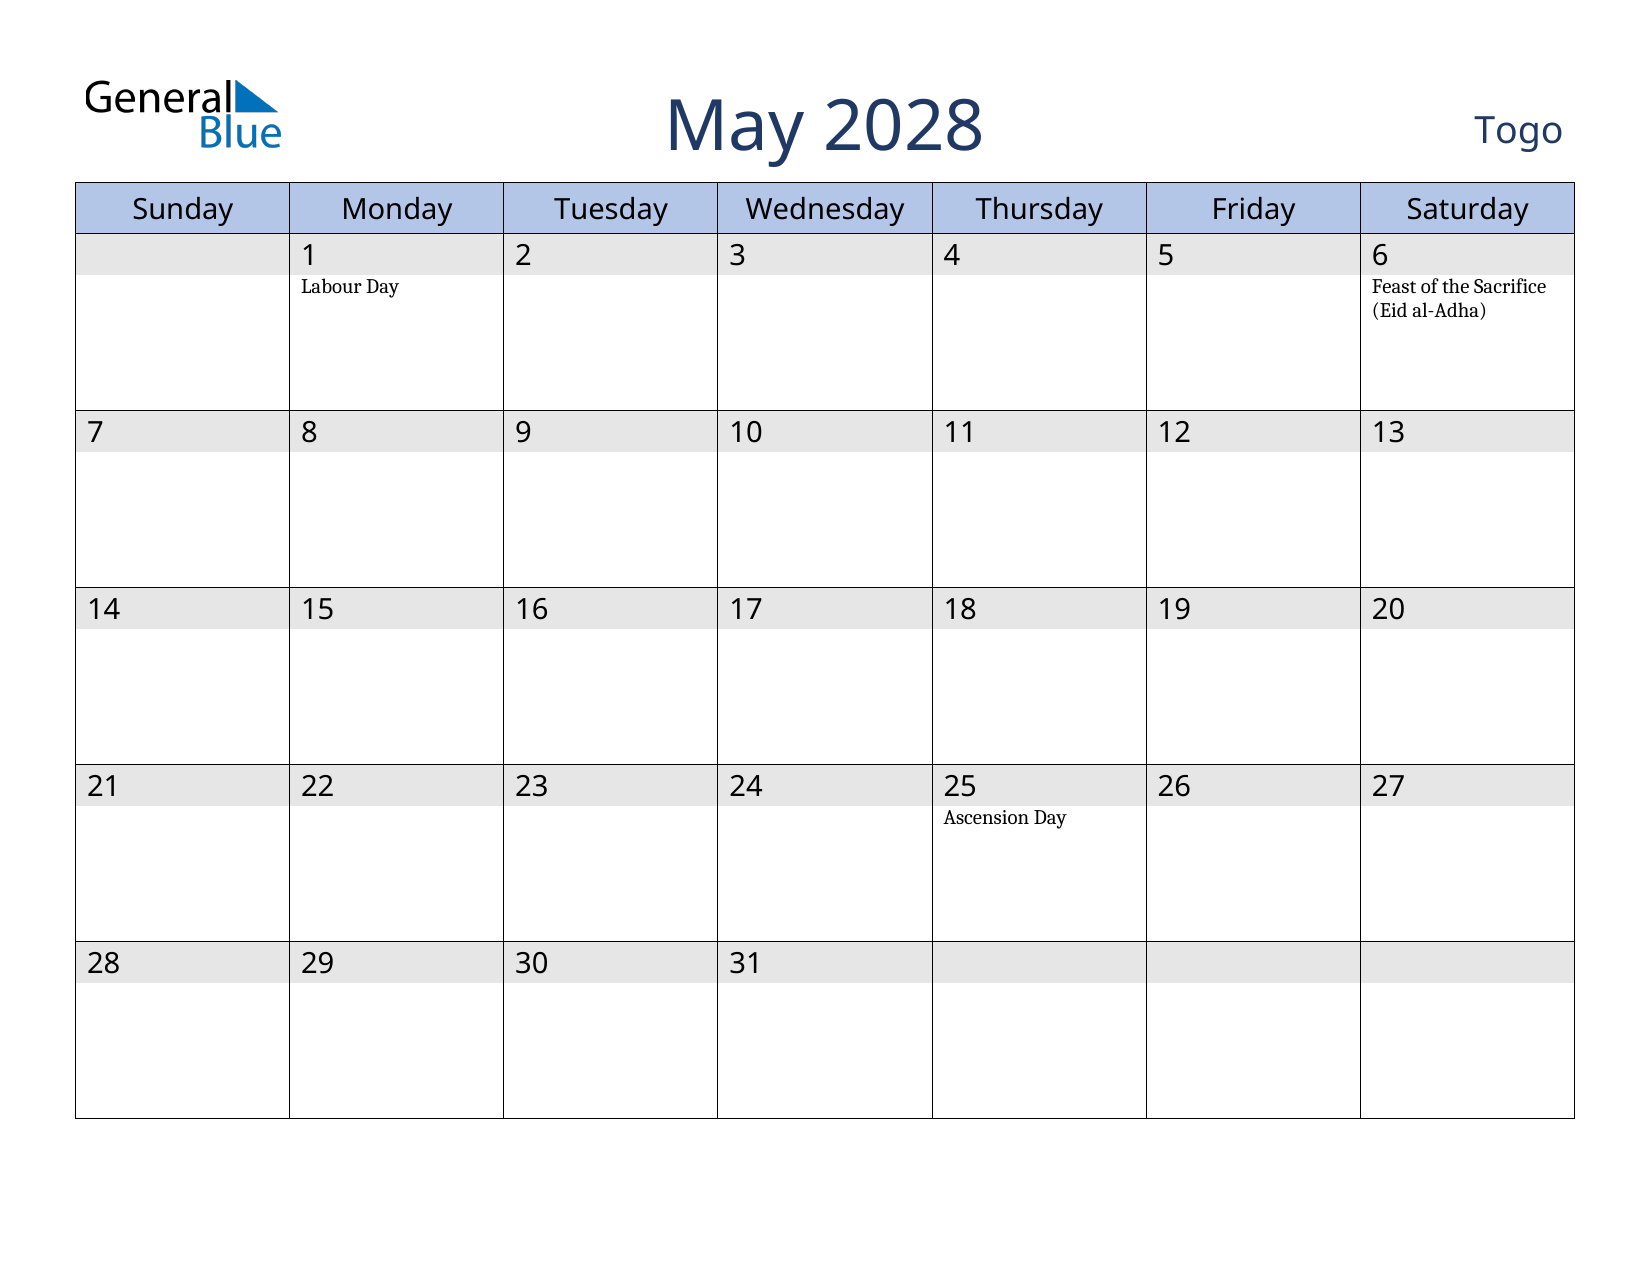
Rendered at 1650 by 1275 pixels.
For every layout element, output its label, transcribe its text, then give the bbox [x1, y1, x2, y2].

table_cell 17 [718, 588, 932, 629]
table_cell 1 [290, 234, 503, 275]
table_cell [1361, 629, 1574, 764]
table_cell [504, 983, 717, 1118]
table_cell [1361, 983, 1574, 1118]
table_cell Sunday [76, 183, 289, 233]
table_cell 25 [933, 765, 1146, 806]
table_cell 23 [504, 765, 717, 806]
table_cell [504, 806, 717, 941]
table_cell [290, 806, 503, 941]
table_cell [290, 629, 503, 764]
table_cell 2 [504, 234, 717, 275]
table_cell 31 [718, 942, 932, 983]
table_cell [718, 629, 932, 764]
table_cell 11 [933, 411, 1146, 452]
table_cell 3 [718, 234, 932, 275]
table_cell 30 [504, 942, 717, 983]
table_cell Wednesday [718, 183, 932, 233]
table_cell [933, 629, 1146, 764]
table_header May 2028 [504, 75, 1146, 182]
table_cell 12 [1147, 411, 1360, 452]
table_cell Monday [290, 183, 503, 233]
table_cell [76, 234, 289, 275]
table_cell 22 [290, 765, 503, 806]
table_cell [504, 452, 717, 587]
table_cell [933, 275, 1146, 410]
table_cell [1361, 452, 1574, 587]
table_cell 19 [1147, 588, 1360, 629]
table_cell [718, 983, 932, 1118]
table_cell 14 [76, 588, 289, 629]
table_cell 6 [1361, 234, 1574, 275]
table_cell Tuesday [504, 183, 717, 233]
table_cell 27 [1361, 765, 1574, 806]
table_cell Thursday [933, 183, 1146, 233]
table_cell Ascension Day [933, 806, 1146, 941]
table_cell 20 [1361, 588, 1574, 629]
table_cell [76, 983, 289, 1118]
table_cell 13 [1361, 411, 1574, 452]
table_cell [1147, 629, 1360, 764]
table_cell 10 [718, 411, 932, 452]
table_cell [718, 452, 932, 587]
table_cell [1147, 275, 1360, 410]
table_cell 8 [290, 411, 503, 452]
table_cell [290, 452, 503, 587]
table_cell [933, 452, 1146, 587]
table_cell 29 [290, 942, 503, 983]
table_cell [1361, 942, 1574, 983]
table_cell 9 [504, 411, 717, 452]
table_cell [504, 275, 717, 410]
picture [86, 80, 281, 148]
table_cell [933, 983, 1146, 1118]
table_cell 15 [290, 588, 503, 629]
table_cell [76, 275, 289, 410]
table_header [76, 75, 503, 182]
table_cell 5 [1147, 234, 1360, 275]
table_cell Labour Day [290, 275, 503, 410]
table_cell [290, 983, 503, 1118]
table_cell Friday [1147, 183, 1360, 233]
table_cell [1147, 806, 1360, 941]
table_cell [76, 629, 289, 764]
table_cell 24 [718, 765, 932, 806]
table_cell [1147, 942, 1360, 983]
table_cell [718, 275, 932, 410]
table_cell 21 [76, 765, 289, 806]
table_cell 4 [933, 234, 1146, 275]
table_cell 7 [76, 411, 289, 452]
table_cell [76, 806, 289, 941]
table_cell 18 [933, 588, 1146, 629]
table_cell [1147, 983, 1360, 1118]
table_cell 26 [1147, 765, 1360, 806]
table_cell [504, 629, 717, 764]
table_cell [76, 452, 289, 587]
table_cell 28 [76, 942, 289, 983]
table_cell 16 [504, 588, 717, 629]
table_header Togo [1146, 75, 1574, 182]
table_cell [718, 806, 932, 941]
table_cell Saturday [1361, 183, 1574, 233]
table_cell Feast of the Sacrifice (Eid al-Adha) [1361, 275, 1574, 410]
table_cell [933, 942, 1146, 983]
table_cell [1147, 452, 1360, 587]
table_cell [1361, 806, 1574, 941]
